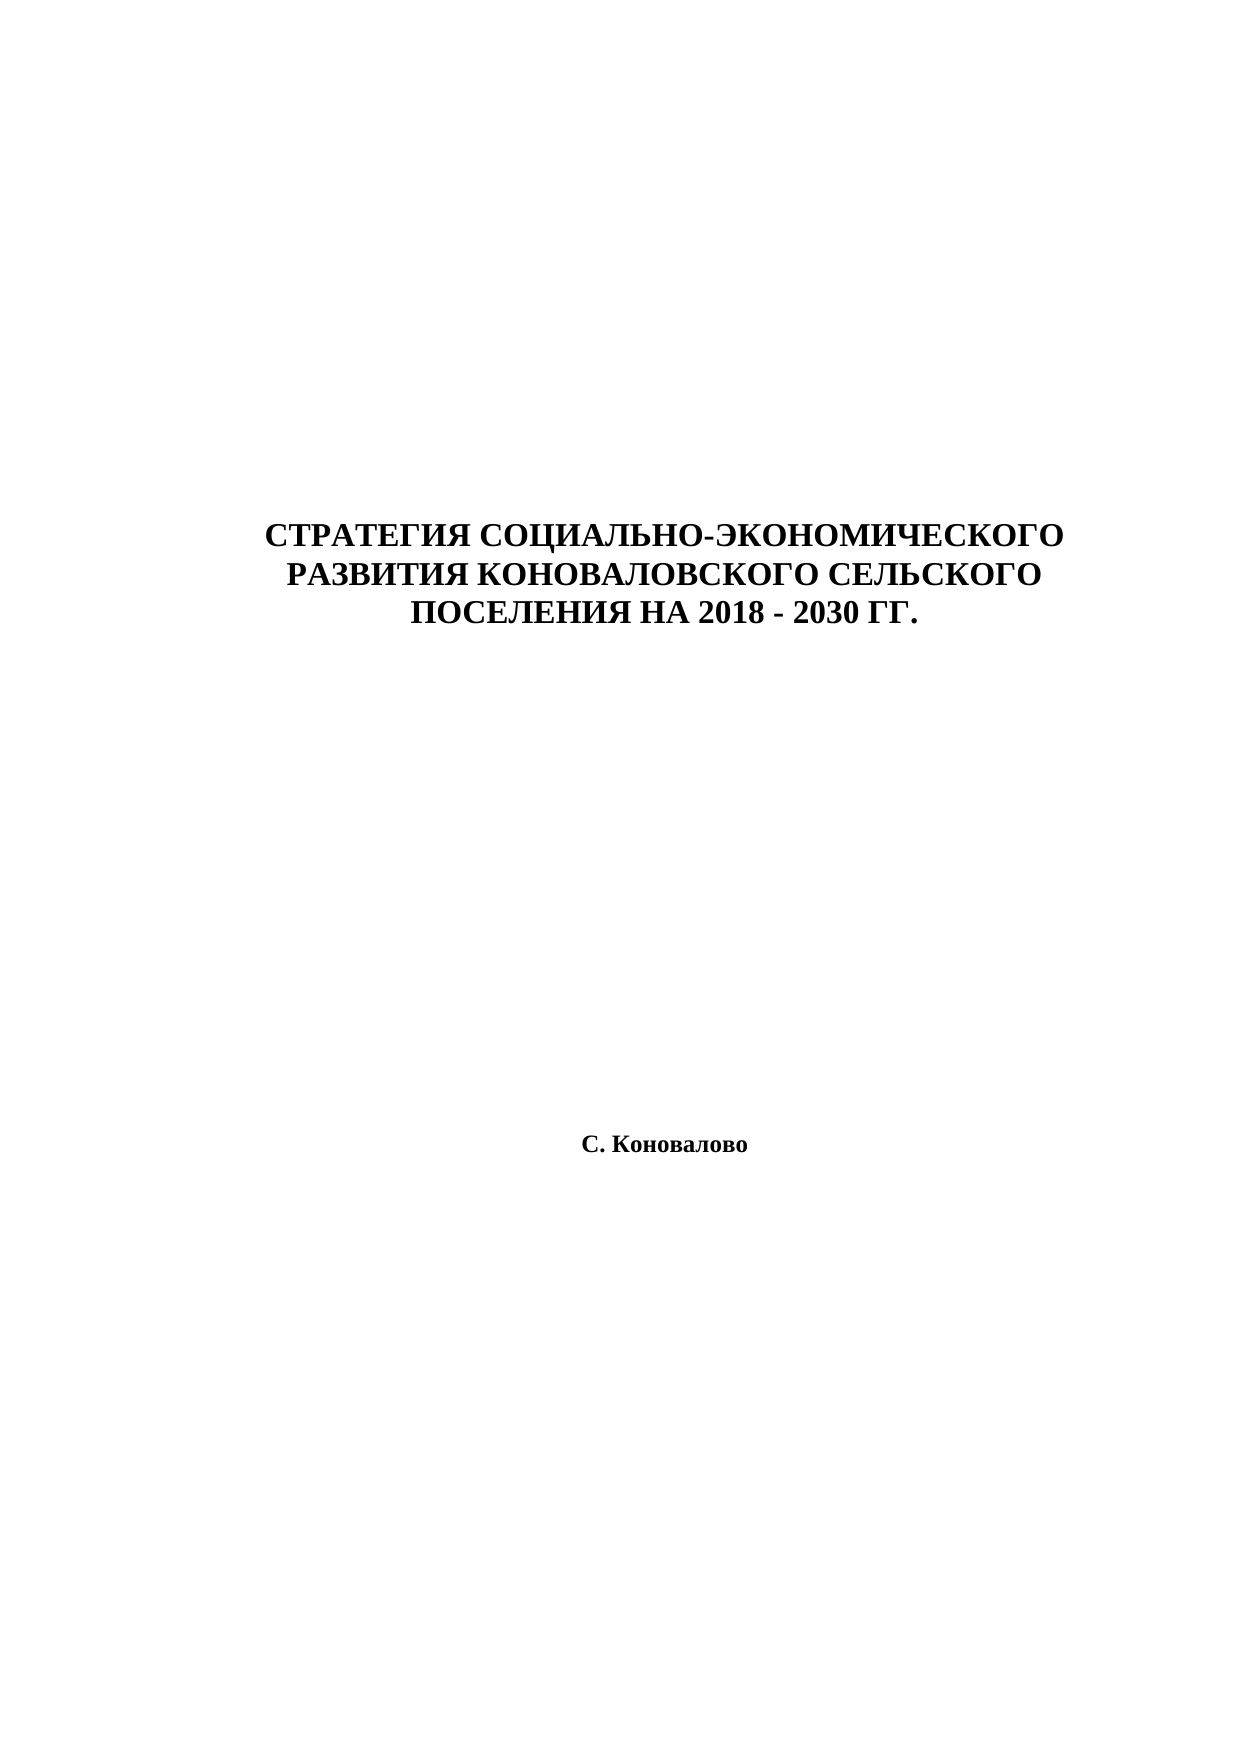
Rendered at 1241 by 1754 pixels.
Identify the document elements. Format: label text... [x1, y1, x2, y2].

text СТРАТЕГИЯ СОЦИАЛЬНО-ЭКОНОМИЧЕСКОГО РАЗВИТИЯ КОНОВАЛОВСКОГО СЕЛЬСКОГО ПОСЕЛЕНИЯ НА 2018 - 2030 ГГ. [177, 516, 1152, 631]
text С. Коновалово [177, 1129, 1152, 1158]
